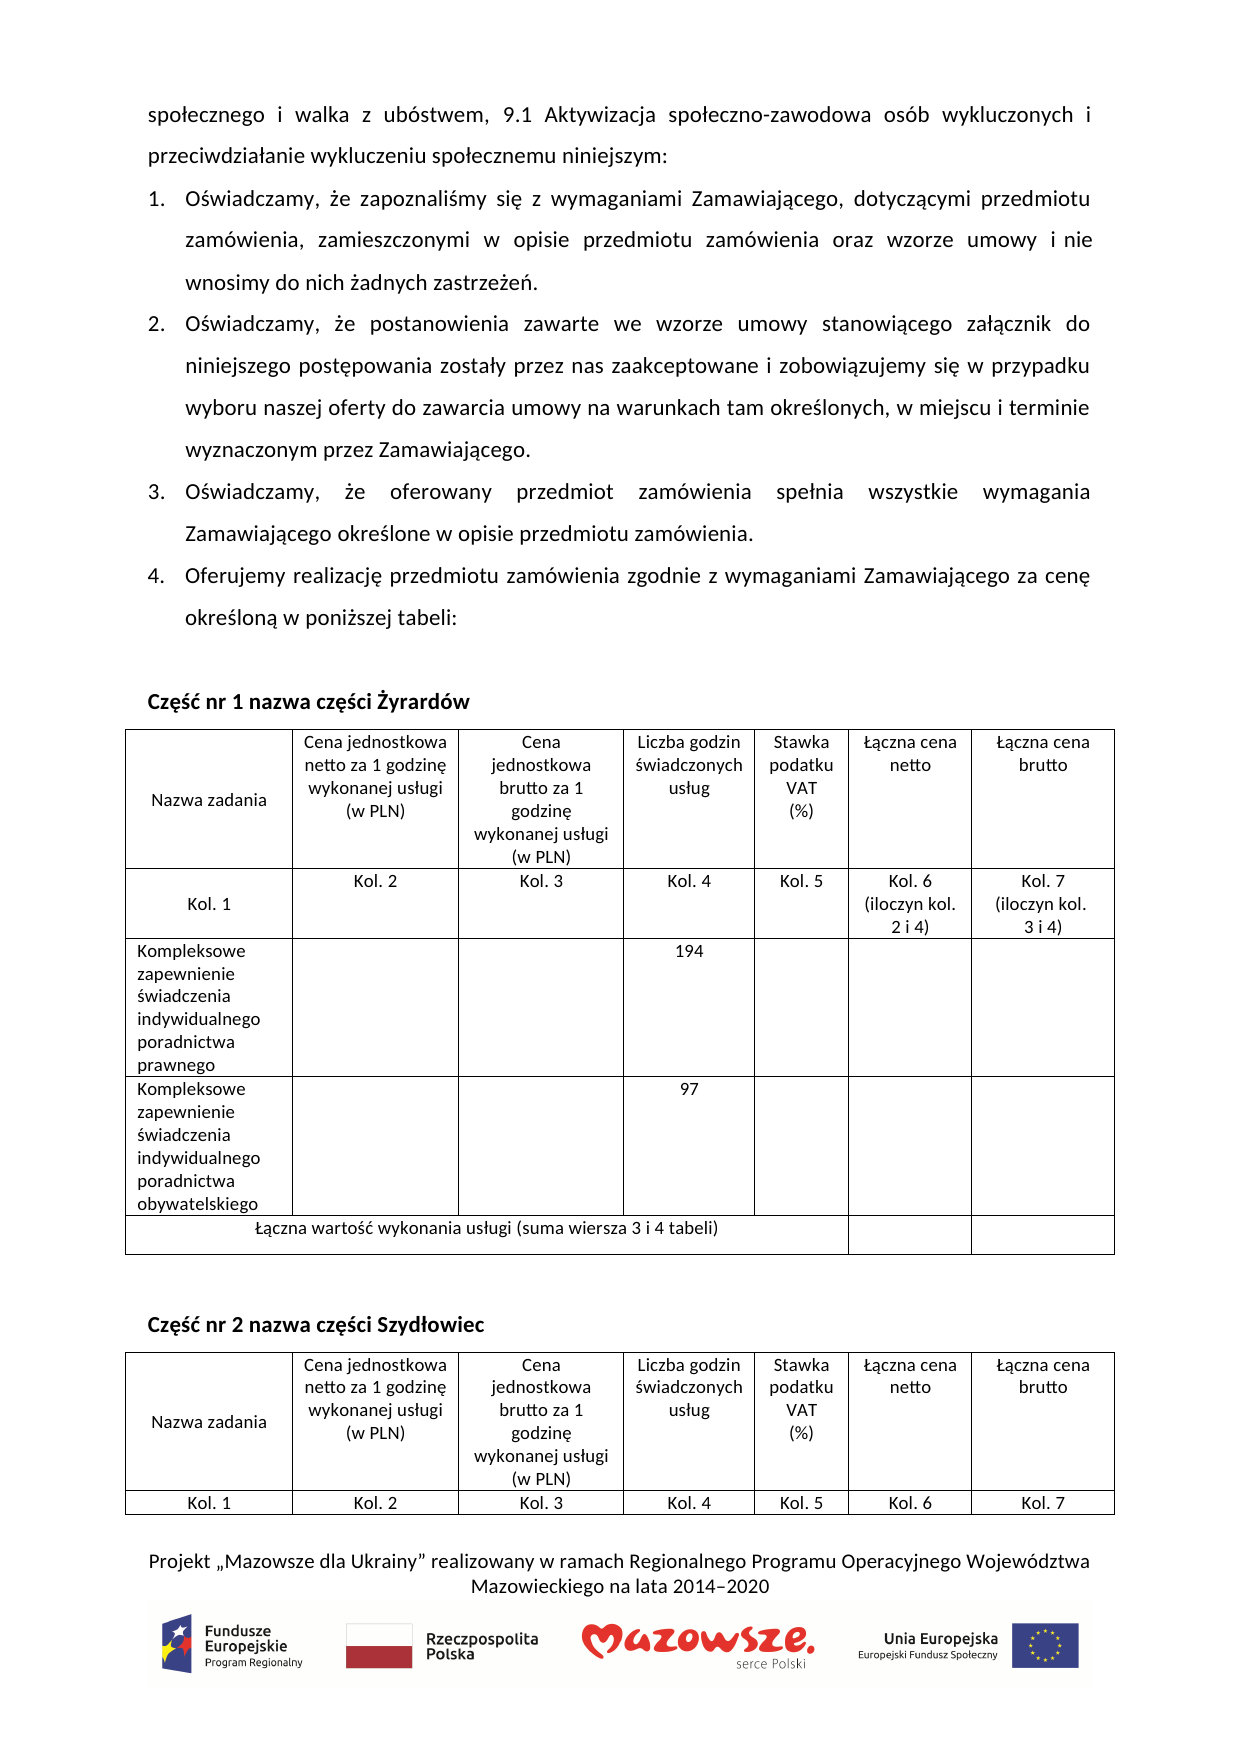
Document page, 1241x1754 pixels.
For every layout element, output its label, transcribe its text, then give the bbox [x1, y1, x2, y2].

table_cell Kol. 4 [624, 869, 754, 938]
table_cell Łączna wartość wykonania usługi (suma wiersza 3 i 4 tabeli) [126, 1216, 848, 1254]
table_cell Kol. 3 [459, 1491, 623, 1514]
table_header Cena jednostkowa netto za 1 godzinę wykonanej usługi (w PLN) [293, 1353, 458, 1490]
table_cell [972, 939, 1114, 1076]
table_cell [755, 939, 848, 1076]
table_header Łączna cena netto [849, 730, 971, 868]
table_cell Kol. 5 [755, 1491, 848, 1514]
table_cell Kompleksowe zapewnienie świadczenia indywidualnego poradnictwa obywatelskiego [126, 1077, 292, 1215]
table_cell Kol. 6 (iloczyn kol. 2 i 4) [849, 869, 971, 938]
table_header Cena jednostkowa brutto za 1 godzinę wykonanej usługi (w PLN) [459, 730, 623, 868]
table_cell [849, 939, 971, 1076]
table_cell [293, 1077, 458, 1215]
list Oświadczamy, że oferowany przedmiot zamówienia spełnia wszystkie wymagania Zamawiającego określone w opisie przedmiotu zamówienia. [148, 477, 1093, 547]
table_header Cena jednostkowa brutto za 1 godzinę wykonanej usługi (w PLN) [459, 1353, 623, 1490]
table_cell 97 [624, 1077, 754, 1215]
table_cell [972, 1216, 1114, 1254]
table_header Łączna cena brutto [972, 730, 1114, 868]
table_cell [849, 1216, 971, 1254]
table_header Cena jednostkowa netto za 1 godzinę wykonanej usługi (w PLN) [293, 730, 458, 868]
table_cell [459, 1077, 623, 1215]
list Oświadczamy, że postanowienia zawarte we wzorze umowy stanowiącego załącznik do niniejszego postępowania zostały przez nas zaakceptowane i zobowiązujemy się w przypadku wyboru naszej oferty do zawarcia umowy na warunkach tam określonych, w miejscu i terminie wyznaczonym przez Zamawiającego. [148, 309, 1093, 463]
table_header Stawka podatku VAT (%) [755, 730, 848, 868]
table_header Nazwa zadania [126, 1353, 292, 1490]
table_cell Kol. 2 [293, 869, 458, 938]
table_header Liczba godzin świadczonych usług [624, 1353, 754, 1490]
picture [147, 1599, 1093, 1688]
table_header Łączna cena brutto [972, 1353, 1114, 1490]
table_cell [459, 939, 623, 1076]
table_header Stawka podatku VAT (%) [755, 1353, 848, 1490]
table_cell [293, 939, 458, 1076]
table_cell Kol. 1 [126, 1491, 292, 1514]
table_cell Kompleksowe zapewnienie świadczenia indywidualnego poradnictwa prawnego [126, 939, 292, 1076]
table_cell [972, 1077, 1114, 1215]
table_cell Kol. 1 [126, 869, 292, 938]
text Część nr 1 nazwa części Żyrardów [148, 687, 1093, 715]
table_cell Kol. 3 [459, 869, 623, 938]
table_cell Kol. 2 [293, 1491, 458, 1514]
table_cell Kol. 5 [755, 869, 848, 938]
table_header Liczba godzin świadczonych usług [624, 730, 754, 868]
table_cell 194 [624, 939, 754, 1076]
text Część nr 2 nazwa części Szydłowiec [148, 1310, 1093, 1338]
table_header Nazwa zadania [126, 730, 292, 868]
table_cell [755, 1077, 848, 1215]
table_header Łączna cena netto [849, 1353, 971, 1490]
table_cell Kol. 7 (iloczyn kol. 3 i 4) [972, 869, 1114, 938]
table_cell Kol. 6 (iloczyn kol. 2 i 4) [849, 1491, 971, 1514]
list Oferujemy realizację przedmiotu zamówienia zgodnie z wymaganiami Zamawiającego za cenę określoną w poniższej tabeli: [147, 561, 1093, 631]
list Oświadczamy, że zapoznaliśmy się z wymaganiami Zamawiającego, dotyczącymi przedmiotu zamówienia, zamieszczonymi w opisie przedmiotu zamówienia oraz wzorze umowy i nie wnosimy do nich żadnych zastrzeżeń. [148, 184, 1093, 296]
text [148, 100, 1093, 170]
table_cell [849, 1077, 971, 1215]
table_cell Kol. 4 [624, 1491, 754, 1514]
table_cell Kol. 7 (iloczyn kol. 3 i 4) [972, 1491, 1114, 1514]
